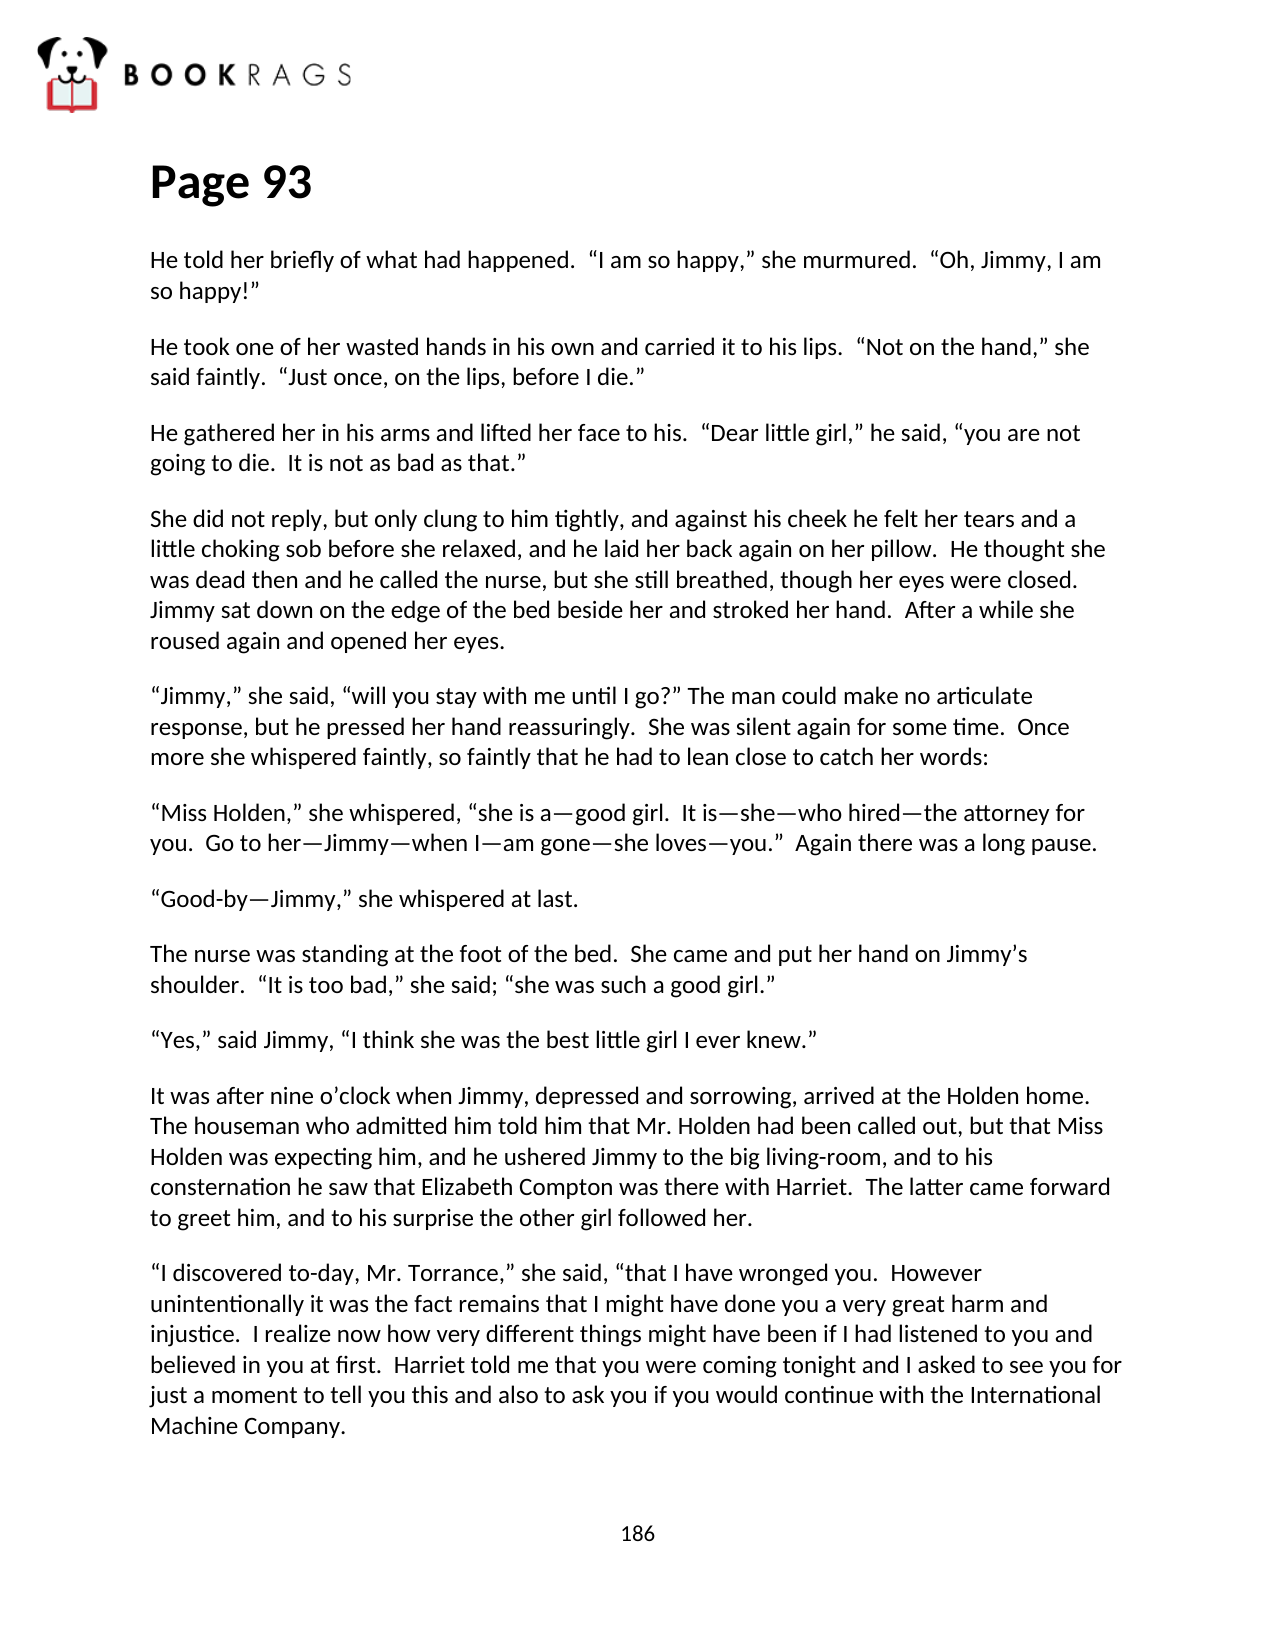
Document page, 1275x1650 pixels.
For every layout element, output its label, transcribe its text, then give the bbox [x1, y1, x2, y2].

text “Yes,” said Jimmy, “I think she was the best little girl I ever knew.” [150, 1024, 1125, 1055]
text It was after nine o’clock when Jimmy, depressed and sorrowing, arrived at the Holden home. The houseman who admitted him told him that Mr. Holden had been called out, but that Miss Holden was expecting him, and he ushered Jimmy to the big living-room, and to his consternation he saw that Elizabeth Compton was there with Harriet. The latter came forward to greet him, and to his surprise the other girl followed her. [150, 1080, 1125, 1233]
text He gathered her in his arms and lifted her face to his. “Dear little girl,” he said, “you are not going to die. It is not as bad as that.” [150, 417, 1125, 478]
text Page 93 [150, 150, 1125, 211]
text “I discovered to-day, Mr. Torrance,” she said, “that I have wronged you. However unintentionally it was the fact remains that I might have done you a very great harm and injustice. I realize now how very different things might have been if I had listened to you and believed in you at first. Harriet told me that you were coming tonight and I asked to see you for just a moment to tell you this and also to ask you if you would continue with the International Machine Company. [150, 1258, 1125, 1441]
text “Good-by—­Jimmy,” she whispered at last. [150, 883, 1125, 913]
picture [37, 37, 351, 113]
text The nurse was standing at the foot of the bed. She came and put her hand on Jimmy’s shoulder. “It is too bad,” she said; “she was such a good girl.” [150, 938, 1125, 999]
text She did not reply, but only clung to him tightly, and against his cheek he felt her tears and a little choking sob before she relaxed, and he laid her back again on her pillow. He thought she was dead then and he called the nurse, but she still breathed, though her eyes were closed. Jimmy sat down on the edge of the bed beside her and stroked her hand. After a while she roused again and opened her eyes. [150, 503, 1125, 655]
text “Miss Holden,” she whispered, “she is a—­good girl. It is—­she—­who hired—­the attorney for you. Go to her—­Jimmy—­when I—­am gone—­she loves—­you.” Again there was a long pause. [150, 797, 1125, 858]
text He told her briefly of what had happened. “I am so happy,” she murmured. “Oh, Jimmy, I am so happy!” [150, 244, 1125, 306]
text He took one of her wasted hands in his own and carried it to his lips. “Not on the hand,” she said faintly. “Just once, on the lips, before I die.” [150, 331, 1125, 392]
text “Jimmy,” she said, “will you stay with me until I go?” The man could make no articulate response, but he pressed her hand reassuringly. She was silent again for some time. Once more she whispered faintly, so faintly that he had to lean close to catch her words: [150, 680, 1125, 772]
